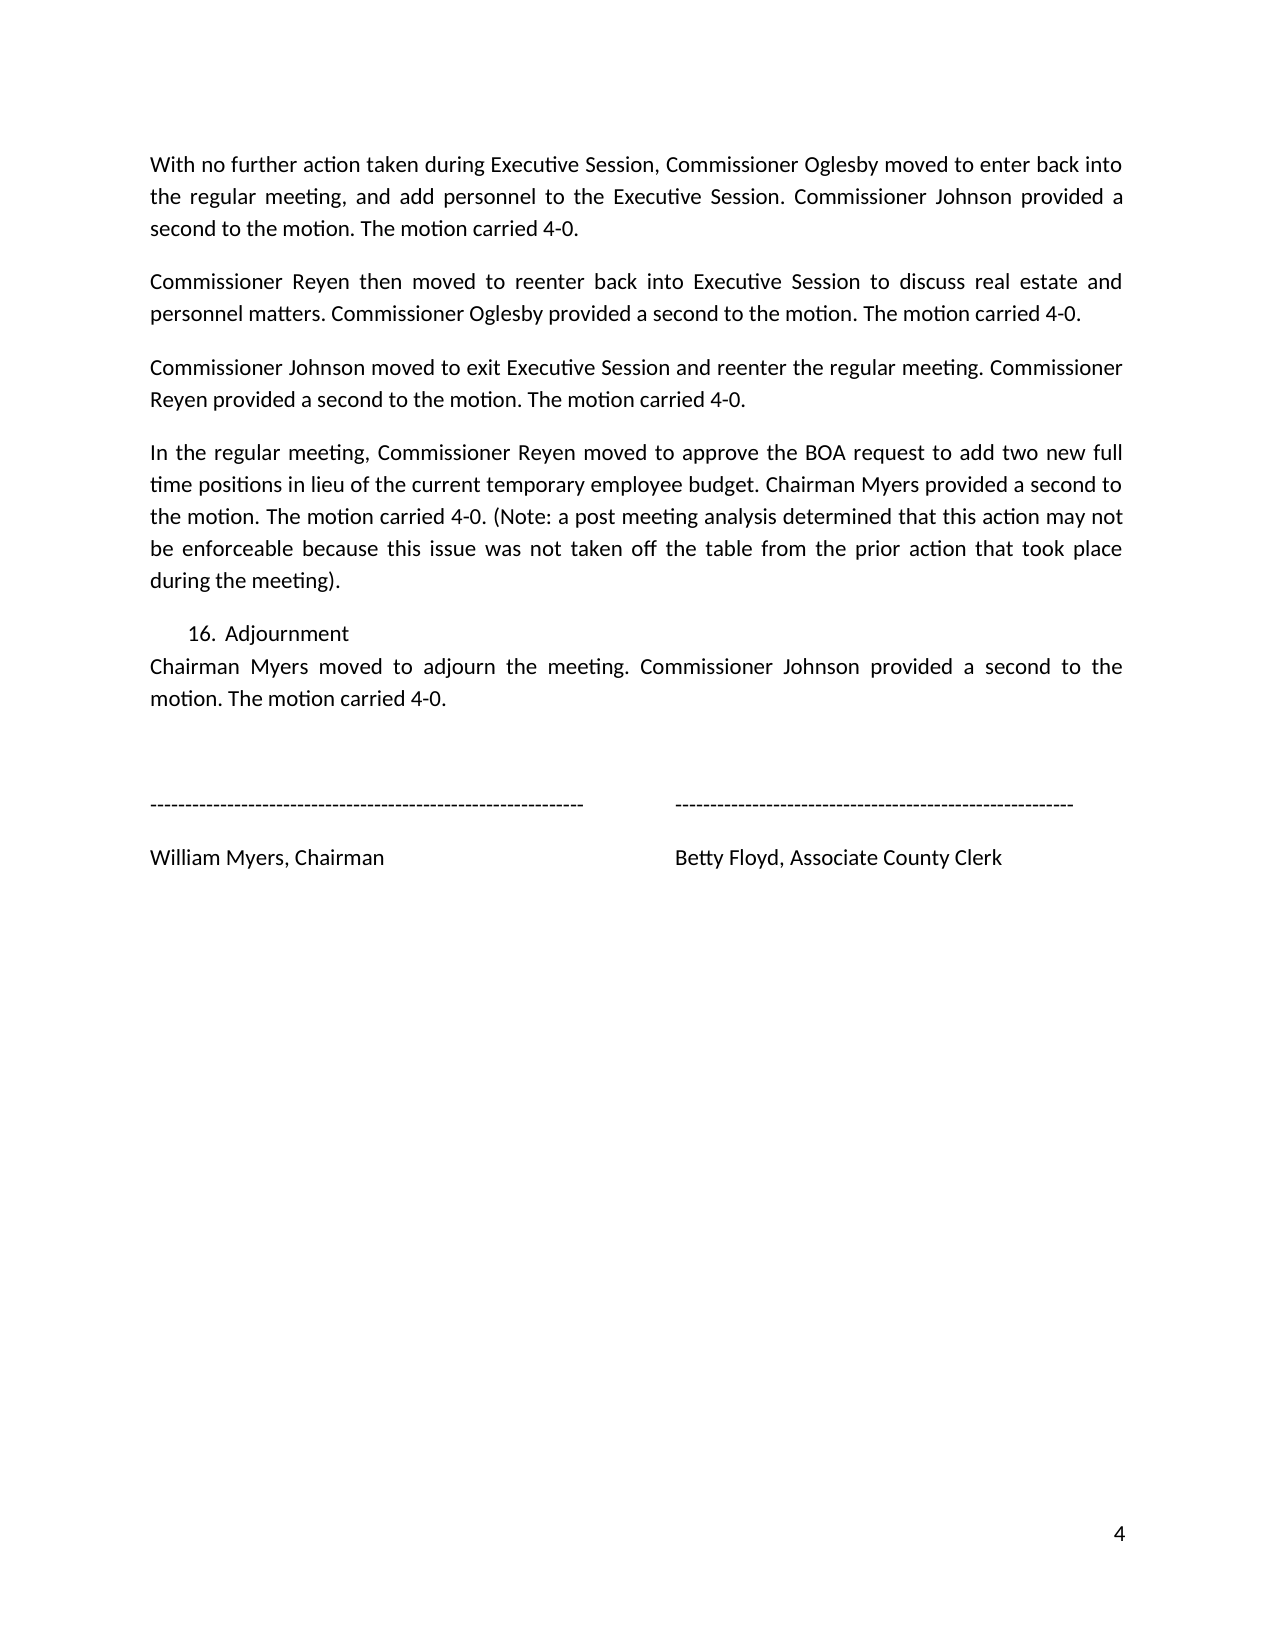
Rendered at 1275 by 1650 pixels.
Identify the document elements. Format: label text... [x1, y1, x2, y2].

text William Myers, Chairman Betty Floyd, Associate County Clerk [150, 843, 1125, 871]
text Chairman Myers moved to adjourn the meeting. Commissioner Johnson provided a second to the motion. The motion carried 4-0. [150, 652, 1125, 712]
text -------------------------------------------------------------- --------------------------------------------------------- [150, 790, 1125, 818]
text Commissioner Reyen then moved to reenter back into Executive Session to discuss real estate and personnel matters. Commissioner Oglesby provided a second to the motion. The motion carried 4-0. [150, 267, 1125, 328]
text Commissioner Johnson moved to exit Executive Session and reenter the regular meeting. Commissioner Reyen provided a second to the motion. The motion carried 4-0. [150, 353, 1125, 413]
list Adjournment [187, 619, 1125, 648]
text In the regular meeting, Commissioner Reyen moved to approve the BOA request to add two new full time positions in lieu of the current temporary employee budget. Chairman Myers provided a second to the motion. The motion carried 4-0. (Note: a post meeting analysis determined that this action may not be enforceable because this issue was not taken off the table from the prior action that took place during the meeting). [150, 438, 1125, 594]
text With no further action taken during Executive Session, Commissioner Oglesby moved to enter back into the regular meeting, and add personnel to the Executive Session. Commissioner Johnson provided a second to the motion. The motion carried 4-0. [150, 150, 1125, 242]
